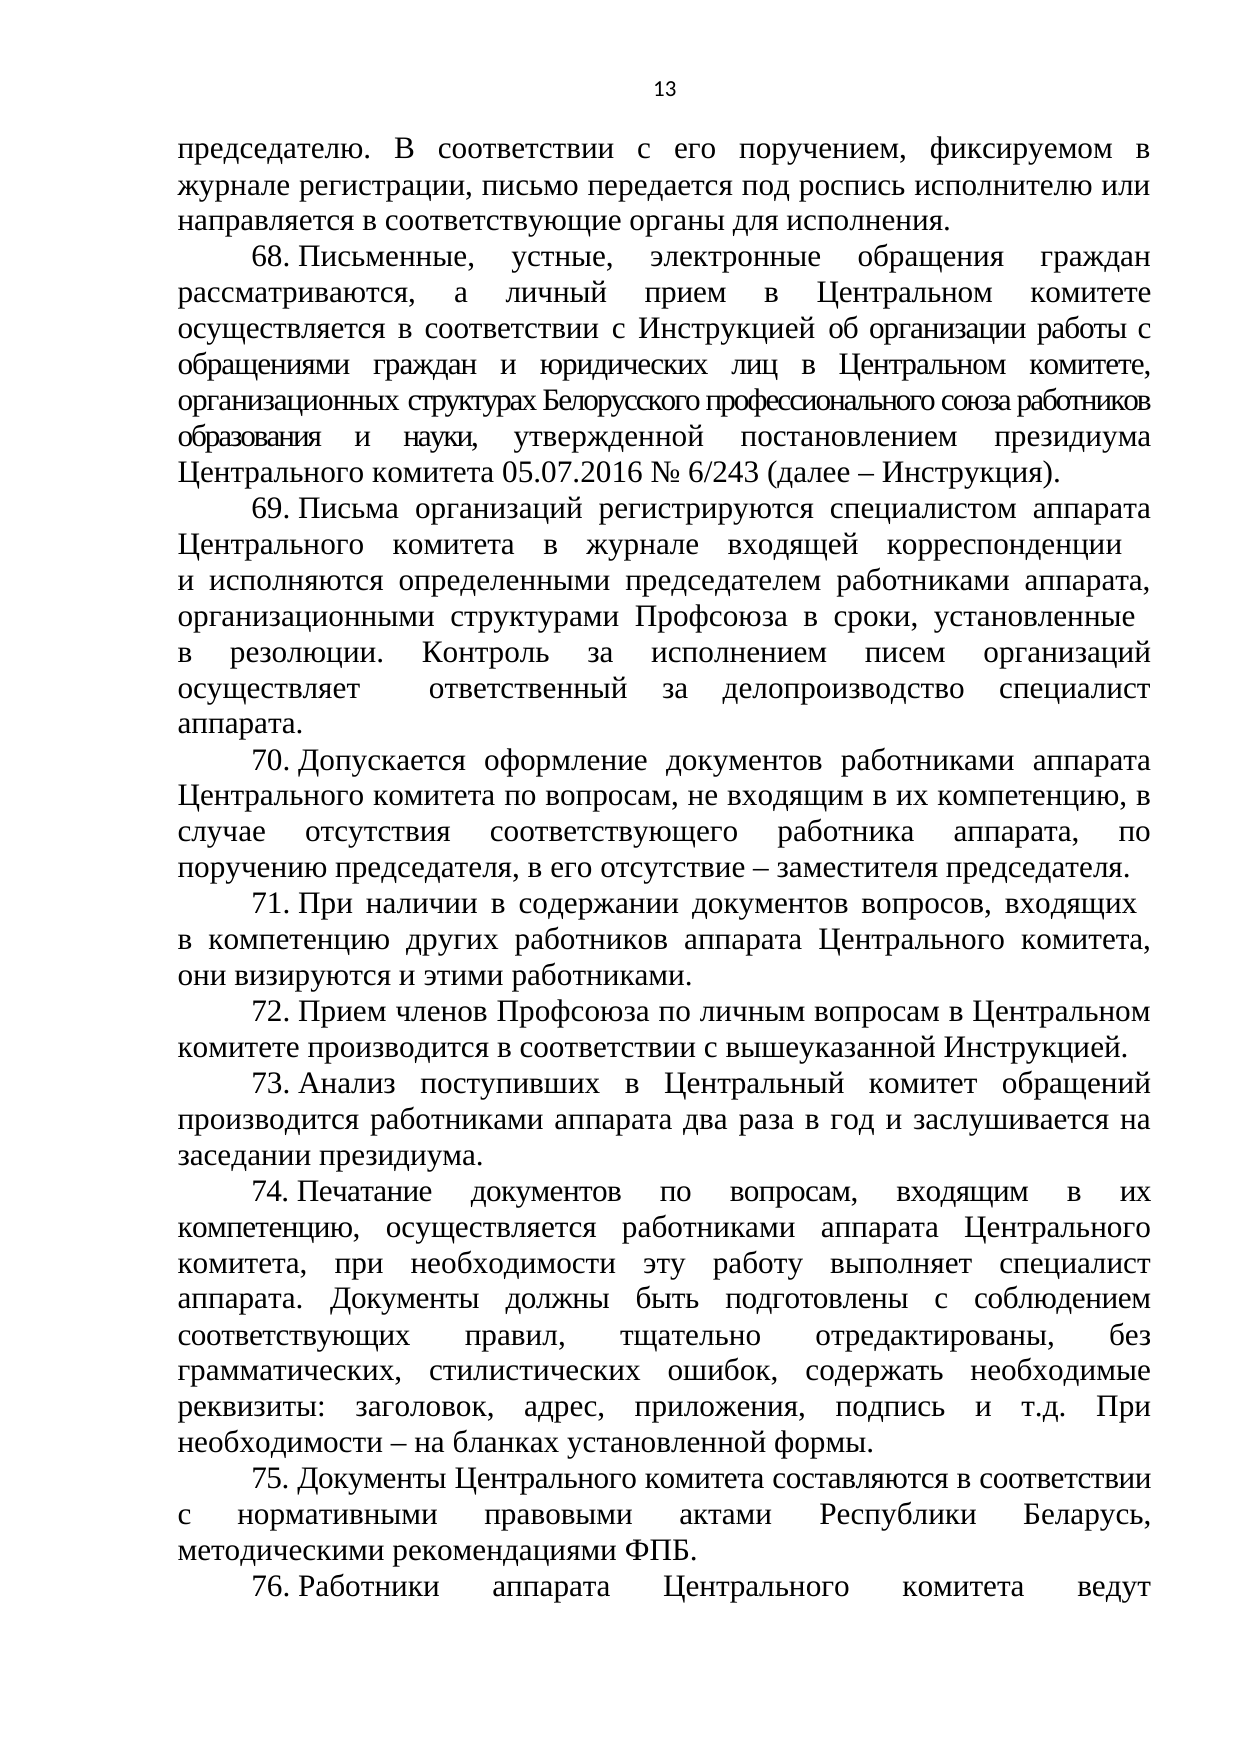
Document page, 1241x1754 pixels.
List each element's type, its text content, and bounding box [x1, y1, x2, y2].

text 73. Анализ поступивших в Центральный комитет обращений производится работниками аппарата два раза в год и заслушивается на заседании президиума. [177, 1064, 1152, 1172]
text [177, 1567, 1152, 1603]
text 70. Допускается оформление документов работниками аппарата Центрального комитета по вопросам, не входящим в их компетенцию, в случае отсутствия соответствующего работника аппарата, по поручению председателя, в его отсутствие – заместителя председателя. [177, 741, 1152, 884]
text 71. При наличии в содержании документов вопросов, входящих в компетенцию других работников аппарата Центрального комитета, они визируются и этими работниками. [177, 884, 1152, 992]
text 68. Письменные, устные, электронные обращения граждан рассматриваются, а личный прием в Центральном комитете осуществляется в соответствии с Инструкцией об организации работы с обращениями граждан и юридических лиц в Центральном комитете, организационных структурах Белорусского профессионального союза работников образования и науки, утвержденной постановлением президиума Центрального комитета 05.07.2016 № 6/243 (далее – Инструкция). [177, 238, 1152, 489]
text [177, 130, 1152, 238]
text 75. Документы Центрального комитета составляются в соответствии с нормативными правовыми актами Республики Беларусь, методическими рекомендациями ФПБ. [177, 1459, 1152, 1567]
text 69. Письма организаций регистрируются специалистом аппарата Центрального комитета в журнале входящей корреспонденции и исполняются определенными председателем работниками аппарата, организационными структурами Профсоюза в сроки, установленные в резолюции. Контроль за исполнением писем организаций осуществляет ответственный за делопроизводство специалист аппарата. [177, 489, 1152, 741]
text 74. Печатание документов по вопросам, входящим в их компетенцию, осуществляется работниками аппарата Центрального комитета, при необходимости эту работу выполняет специалист аппарата. Документы должны быть подготовлены с соблюдением соответствующих правил, тщательно отредактированы, без грамматических, стилистических ошибок, содержать необходимые реквизиты: заголовок, адрес, приложения, подпись и т.д. При необходимости – на бланках установленной формы. [177, 1172, 1152, 1459]
text 72. Прием членов Профсоюза по личным вопросам в Центральном комитете производится в соответствии с вышеуказанной Инструкцией. [177, 992, 1152, 1064]
